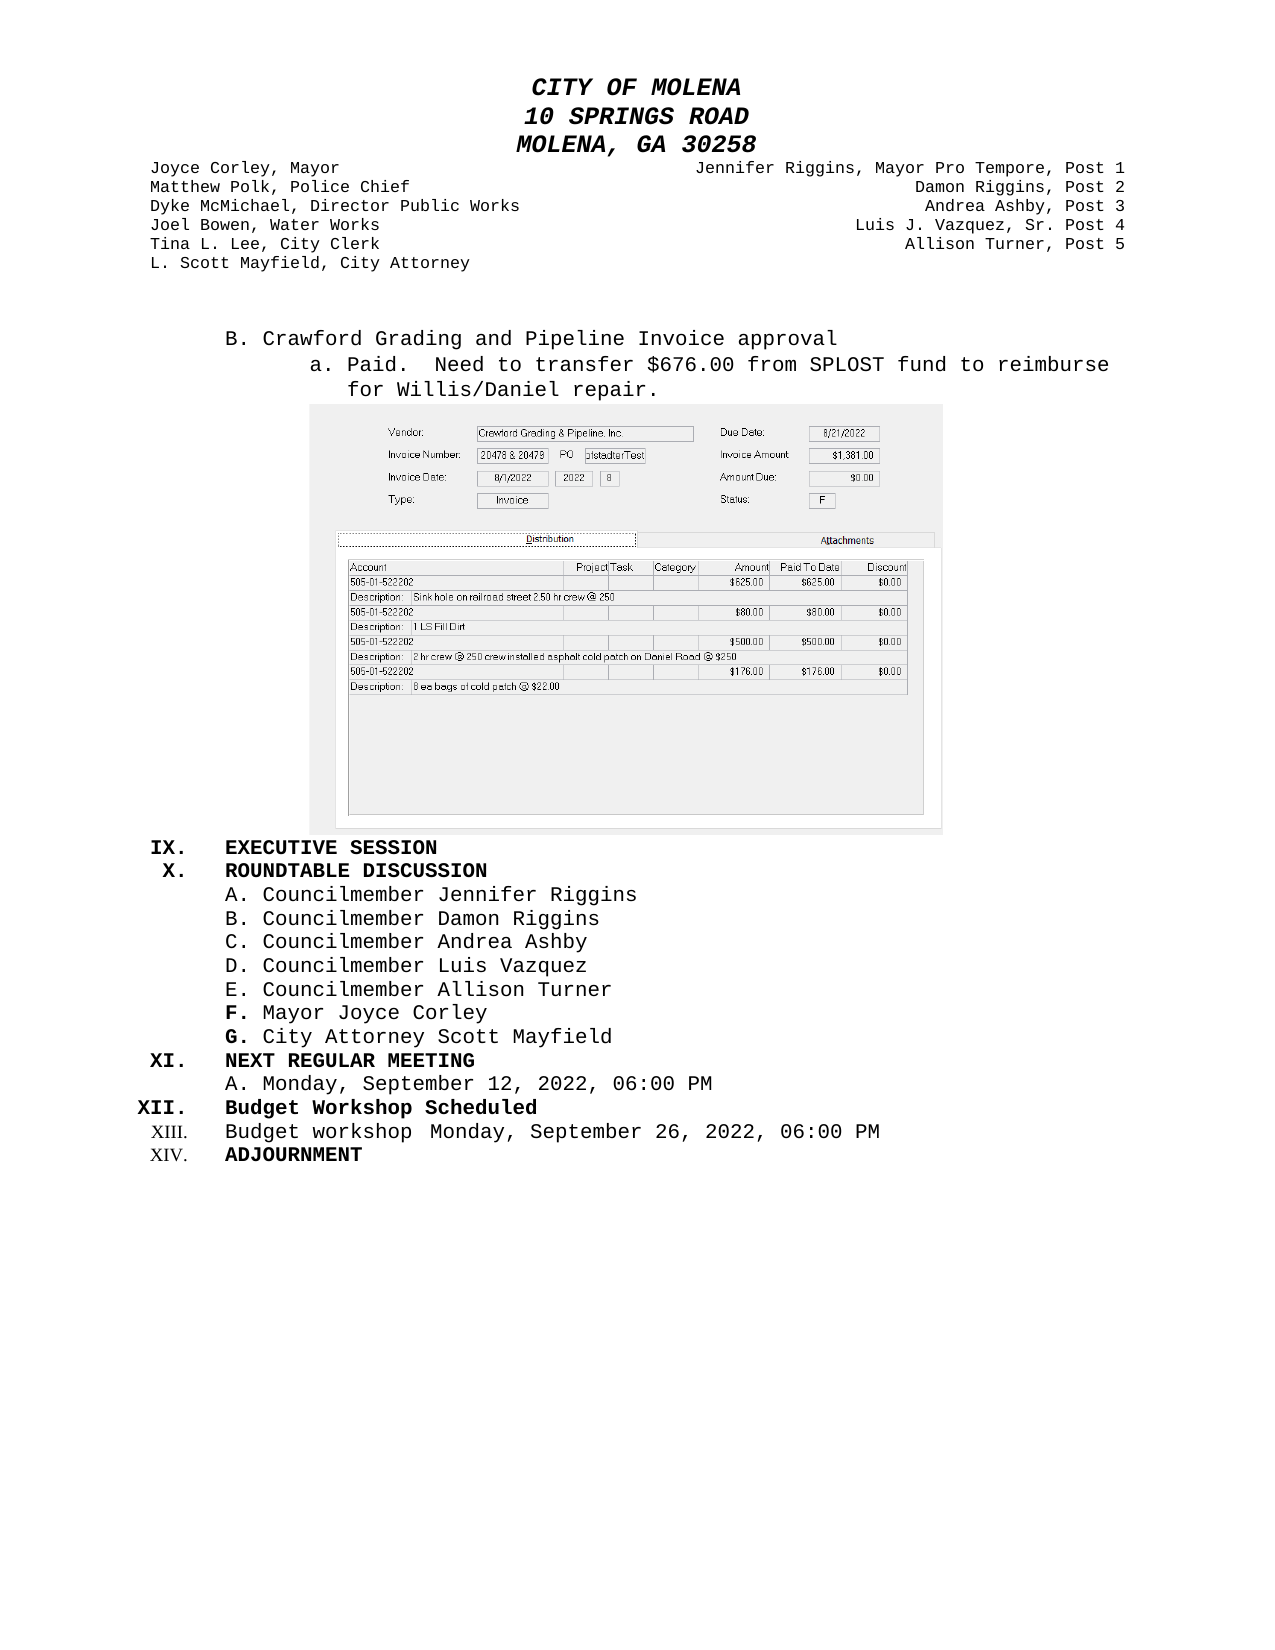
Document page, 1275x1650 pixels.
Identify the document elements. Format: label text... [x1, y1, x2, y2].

picture [309, 404, 943, 835]
list NEXT REGULAR MEETING [187, 1050, 1125, 1073]
list Councilmember Damon Riggins [225, 908, 1125, 931]
list Paid. Need to transfer $676.00 from SPLOST fund to reimburse for Willis/Daniel repair. [309, 354, 1125, 403]
list EXECUTIVE SESSION [187, 837, 1125, 861]
list Councilmember Luis Vazquez [225, 955, 1125, 979]
list Crawford Grading and Pipeline Invoice approval [225, 328, 1125, 352]
list Councilmember Jennifer Riggins [225, 884, 1125, 908]
list ADJOURNMENT [187, 1144, 1125, 1168]
list Budget workshop [187, 1121, 1125, 1144]
list Councilmember Andrea Ashby [225, 931, 1125, 955]
list Councilmember Allison Turner [225, 979, 1125, 1002]
list Budget Workshop Scheduled [187, 1097, 1125, 1121]
list City Attorney Scott Mayfield [225, 1026, 1125, 1050]
list Mayor Joyce Corley [225, 1002, 1125, 1026]
list ROUNDTABLE DISCUSSION [187, 861, 1125, 884]
